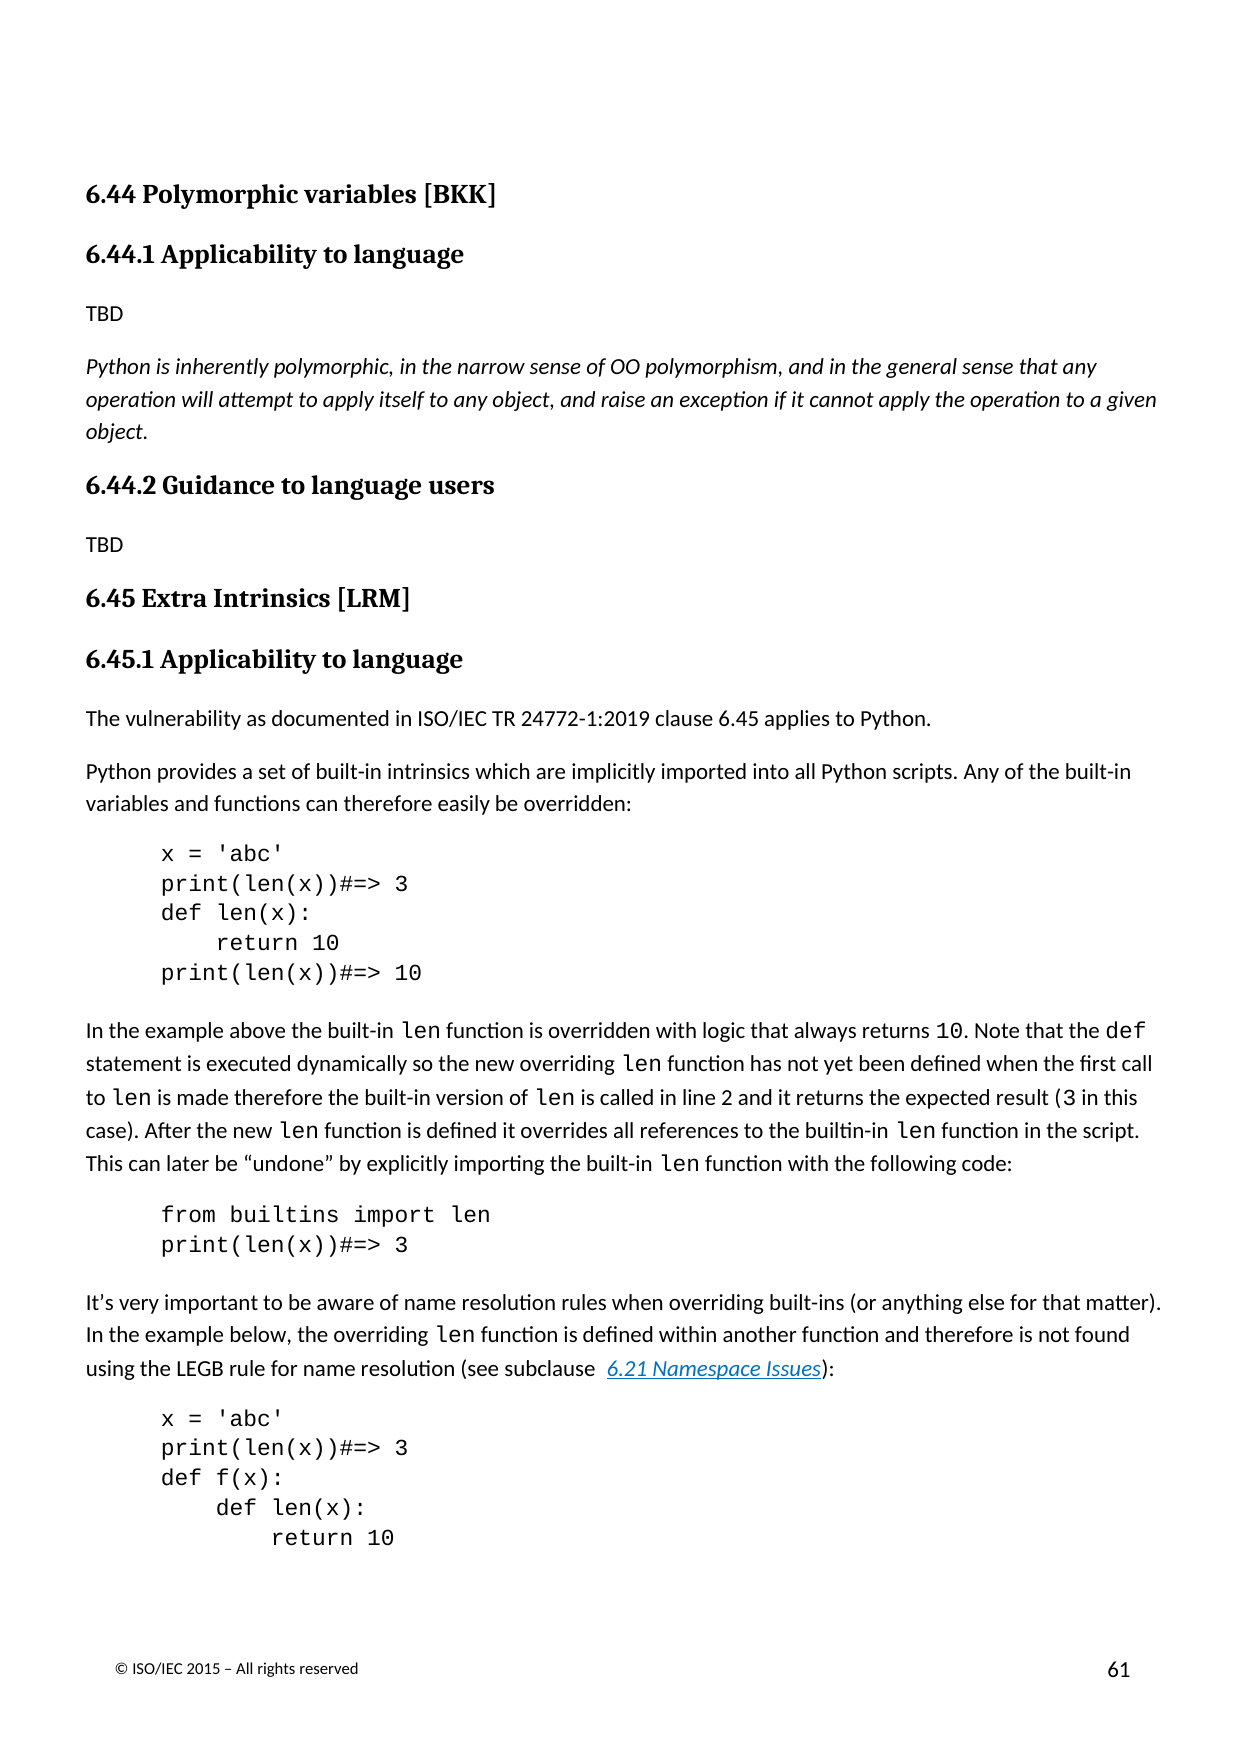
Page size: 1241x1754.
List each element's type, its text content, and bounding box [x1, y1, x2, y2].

subtitle 6.44.1 Applicability to language [86, 239, 1164, 271]
text x = 'abc' [86, 842, 1164, 868]
subtitle 6.45.1 Applicability to language [86, 644, 1164, 675]
text def f(x): [86, 1466, 1164, 1492]
text from builtins import len [86, 1204, 1164, 1230]
text return 10 [86, 931, 1164, 957]
text print(len(x))#=> 3 [86, 1233, 1164, 1259]
text def len(x): [86, 902, 1164, 928]
text TBD [86, 299, 1164, 327]
text It’s very important to be aware of name resolution rules when overriding built-ins (or anything else for that matter). In the example below, the overriding len function is defined within another function and therefore is not found using the LEGB rule for name resolution (see subclause 6.21 Namespace Issues): [86, 1288, 1164, 1382]
subtitle 6.44.2 Guidance to language users [86, 470, 1164, 501]
text The vulnerability as documented in ISO/IEC TR 24772-1:2019 clause 6.45 applies to Python. [86, 704, 1164, 732]
text Python provides a set of built-in intrinsics which are implicitly imported into all Python scripts. Any of the built-in variables and functions can therefore easily be overridden: [86, 757, 1164, 817]
text print(len(x))#=> 10 [86, 961, 1164, 987]
text x = 'abc' [86, 1407, 1164, 1433]
subtitle 6.45 Extra Intrinsics [LRM] [86, 583, 1164, 614]
text TBD [86, 530, 1164, 558]
text In the example above the built-in len function is overridden with logic that always returns 10. Note that the def statement is executed dynamically so the new overriding len function has not yet been defined when the first call to len is made therefore the built-in version of len is called in line 2 and it returns the expected result (3 in this case). After the new len function is defined it overrides all references to the builtin-in len function in the script. This can later be “undone” by explicitly importing the built-in len function with the following code: [86, 1016, 1164, 1178]
text Python is inherently polymorphic, in the narrow sense of OO polymorphism, and in the general sense that any operation will attempt to apply itself to any object, and raise an exception if it cannot apply the operation to a given object. [86, 352, 1164, 445]
text print(len(x))#=> 3 [86, 1437, 1164, 1463]
text def len(x): [86, 1496, 1164, 1522]
subtitle 6.44 Polymorphic variables [BKK] [86, 179, 1164, 210]
text return 10 [86, 1526, 1164, 1552]
text print(len(x))#=> 3 [86, 872, 1164, 898]
